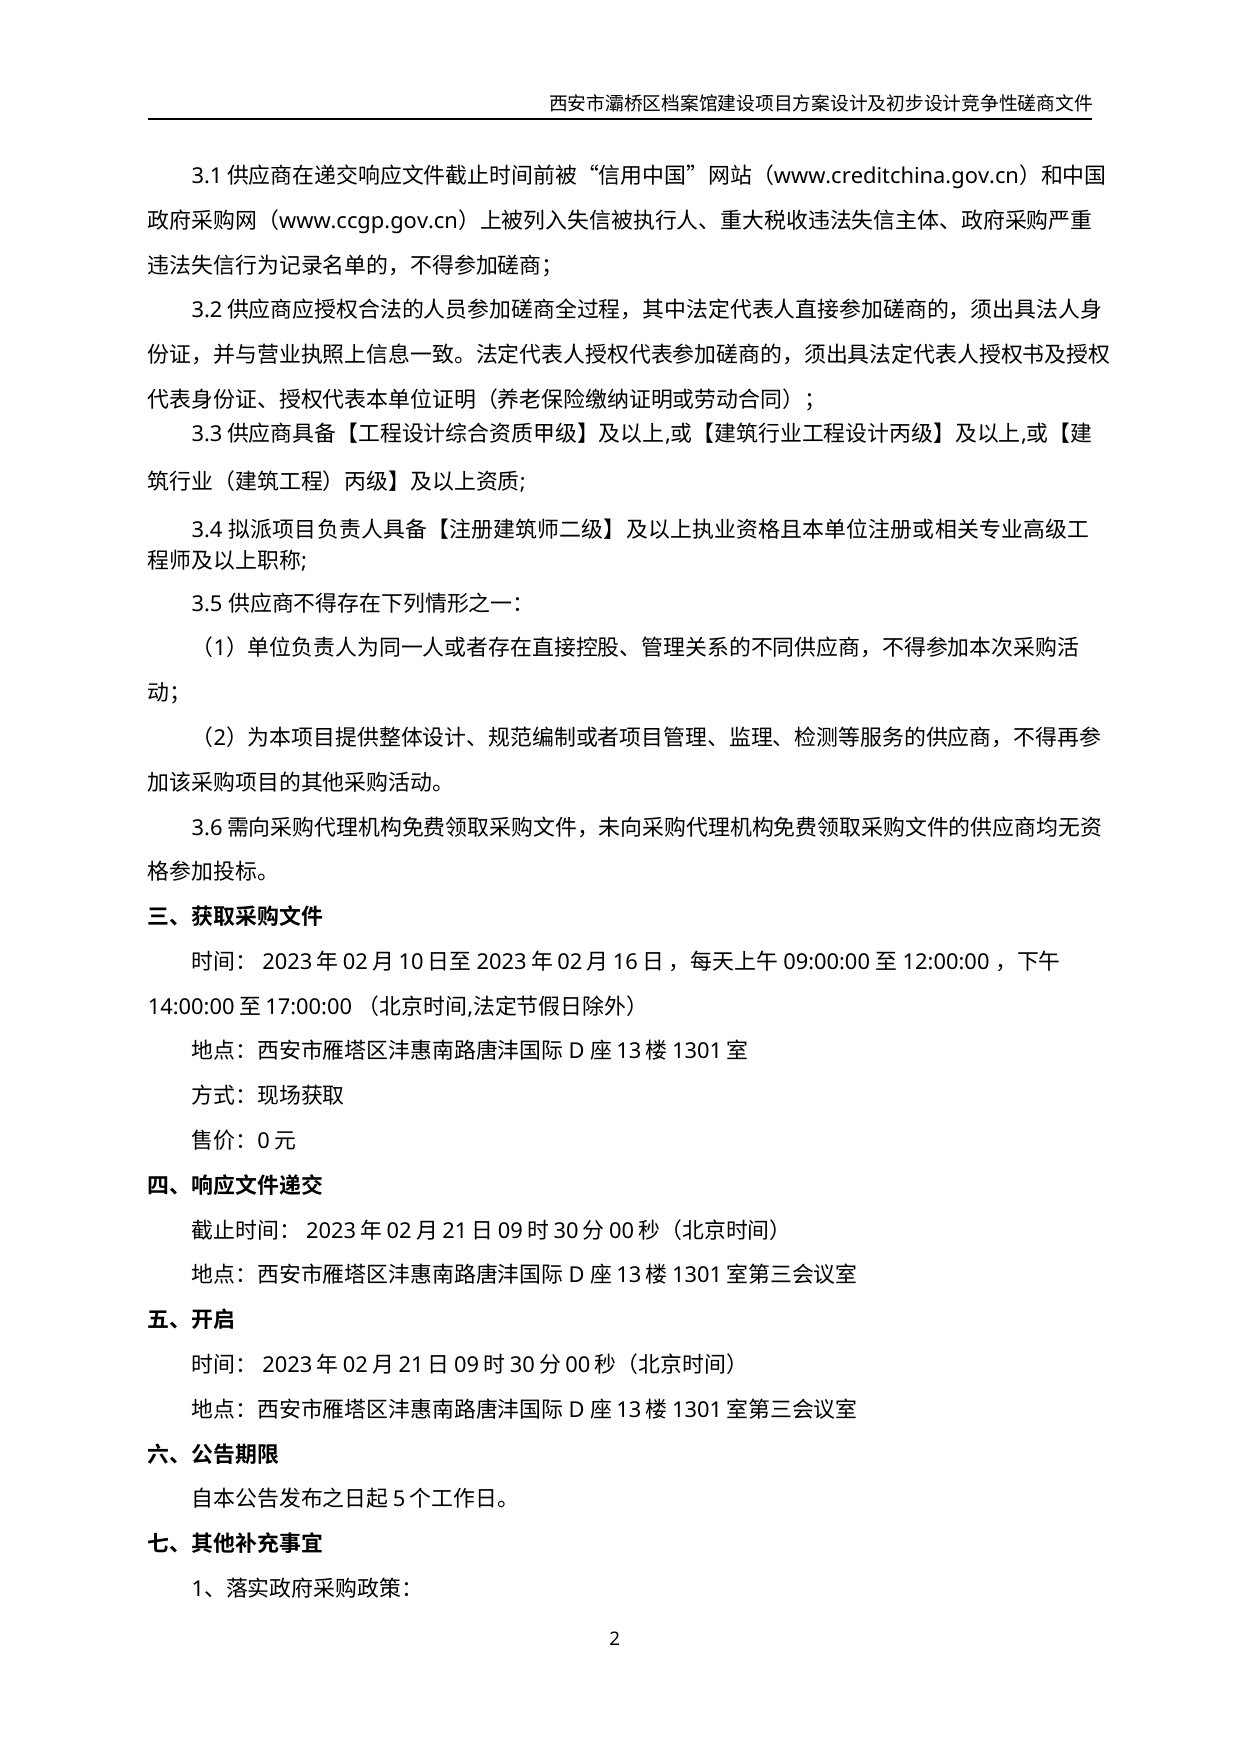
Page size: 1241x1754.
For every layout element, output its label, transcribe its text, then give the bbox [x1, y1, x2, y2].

text 3.1供应商在递交响应文件截止时间前被“信用中国”网站（www.creditchina.gov.cn）和中国政府采购网（www.ccgp.gov.cn）上被列入失信被执行人、重大税收违法失信主体、政府采购严重违法失信行为记录名单的，不得参加磋商； [148, 148, 1113, 282]
text 1、落实政府采购政策： [148, 1561, 1113, 1605]
text 时间： 2023年02月21日09时30分00秒（北京时间） [148, 1337, 1113, 1381]
text 3.5 供应商不得存在下列情形之一： [148, 575, 1113, 620]
text 七、其他补充事宜 [148, 1516, 1113, 1561]
text 方式：现场获取 [148, 1068, 1113, 1113]
text 地点：西安市雁塔区沣惠南路唐沣国际 D 座13楼1301室第三会议室 [148, 1247, 1113, 1292]
text 地点：西安市雁塔区沣惠南路唐沣国际 D 座13楼1301室第三会议室 [148, 1381, 1113, 1426]
text （2）为本项目提供整体设计、规范编制或者项目管理、监理、检测等服务的供应商，不得再参加该采购项目的其他采购活动。 [148, 709, 1113, 799]
text （1）单位负责人为同一人或者存在直接控股、管理关系的不同供应商，不得参加本次采购活动； [148, 620, 1113, 709]
text 时间： 2023年02月10日至 2023年02月16日 ，每天上午 09:00:00 至 12:00:00 ，下午 14:00:00至17:00:00 （北京时间,法定节假日除外） [148, 933, 1113, 1023]
text 三、获取采购文件 [148, 889, 1113, 933]
text 四、响应文件递交 [148, 1157, 1113, 1202]
text 截止时间： 2023年02月21日09时30分00秒（北京时间） [148, 1202, 1113, 1247]
text 3.4 拟派项目负责人具备【注册建筑师二级】及以上执业资格且本单位注册或相关专业高级工程师及以上职称; [148, 512, 1092, 575]
text 五、开启 [148, 1292, 1113, 1337]
text 3.2供应商应授权合法的人员参加磋商全过程，其中法定代表人直接参加磋商的，须出具法人身份证，并与营业执照上信息一致。法定代表人授权代表参加磋商的，须出具法定代表人授权书及授权代表身份证、授权代表本单位证明（养老保险缴纳证明或劳动合同）； [148, 282, 1113, 416]
text 3.6需向采购代理机构免费领取采购文件，未向采购代理机构免费领取采购文件的供应商均无资格参加投标。 [148, 799, 1113, 889]
text 自本公告发布之日起5个工作日。 [148, 1471, 1113, 1516]
text 3.3供应商具备【工程设计综合资质甲级】及以上,或【建筑行业工程设计丙级】及以上,或【建筑行业（建筑工程）丙级】及以上资质; [148, 416, 1092, 496]
text 六、公告期限 [148, 1426, 1113, 1471]
text 地点：西安市雁塔区沣惠南路唐沣国际 D 座13楼1301室 [148, 1023, 1113, 1068]
text 售价：0元 [148, 1113, 1113, 1157]
